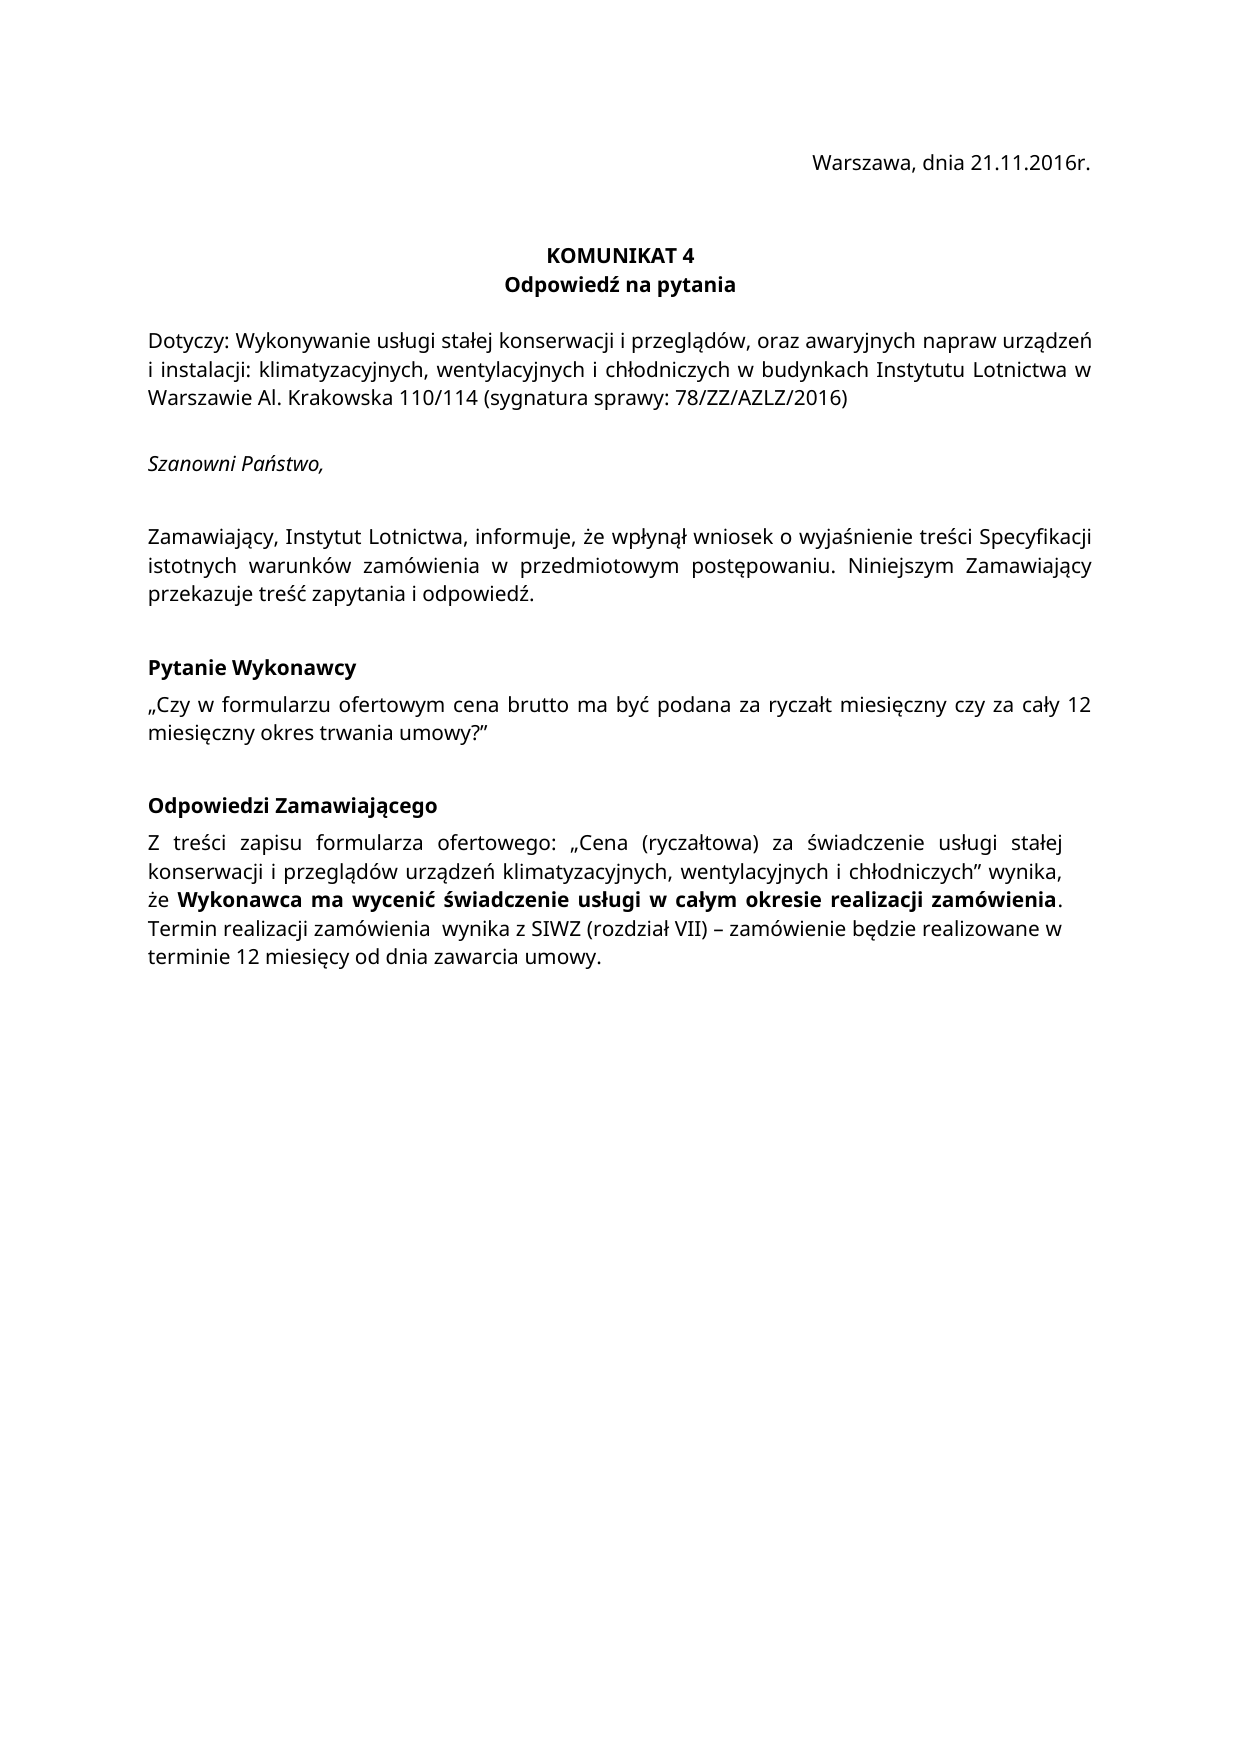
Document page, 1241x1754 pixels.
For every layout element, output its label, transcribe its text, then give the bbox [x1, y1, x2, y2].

text Szanowni Państwo, [148, 449, 1093, 477]
text KOMUNIKAT 4 [148, 241, 1093, 270]
text „Czy w formularzu ofertowym cena brutto ma być podana za ryczałt miesięczny czy za cały 12 miesięczny okres trwania umowy?” [148, 690, 1093, 747]
text Zamawiający, Instytut Lotnictwa, informuje, że wpłynął wniosek o wyjaśnienie treści Specyfikacji istotnych warunków zamówienia w przedmiotowym postępowaniu. Niniejszym Zamawiający przekazuje treść zapytania i odpowiedź. [148, 522, 1093, 608]
text Warszawa, dnia 21.11.2016r. [812, 148, 1093, 176]
text Dotyczy: Wykonywanie usługi stałej konserwacji i przeglądów, oraz awaryjnych napraw urządzeń i instalacji: klimatyzacyjnych, wentylacyjnych i chłodniczych w budynkach Instytutu Lotnictwa w Warszawie Al. Krakowska 110/114 (sygnatura sprawy: 78/ZZ/AZLZ/2016) [148, 327, 1093, 412]
text Odpowiedzi Zamawiającego [148, 792, 1093, 820]
text Odpowiedź na pytania [148, 270, 1093, 298]
text Z treści zapisu formularza ofertowego: „Cena (ryczałtowa) za świadczenie usługi stałej konserwacji i przeglądów urządzeń klimatyzacyjnych, wentylacyjnych i chłodniczych” wynika, że Wykonawca ma wycenić świadczenie usługi w całym okresie realizacji zamówienia. Termin realizacji zamówienia wynika z SIWZ (rozdział VII) – zamówienie będzie realizowane w terminie 12 miesięcy od dnia zawarcia umowy. [148, 828, 1063, 971]
text Pytanie Wykonawcy [148, 653, 1093, 681]
